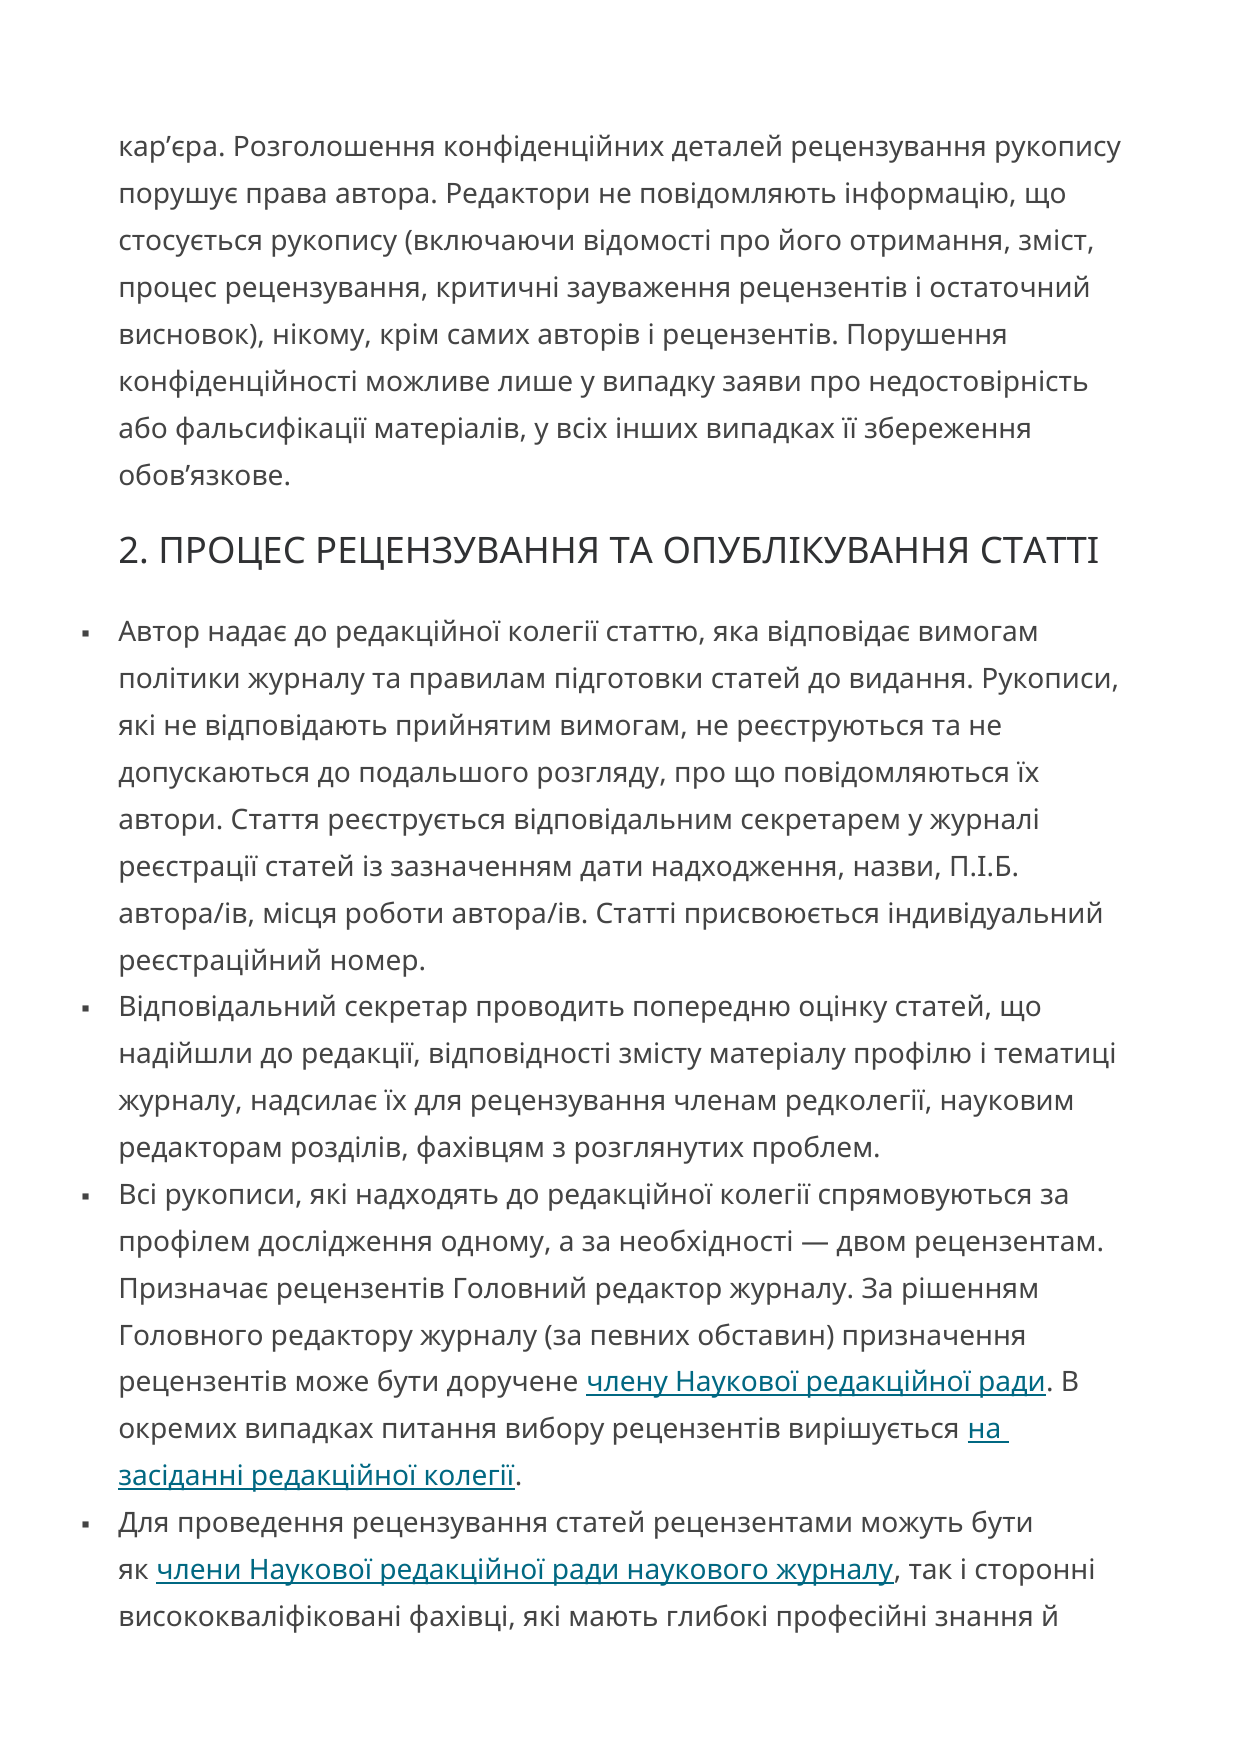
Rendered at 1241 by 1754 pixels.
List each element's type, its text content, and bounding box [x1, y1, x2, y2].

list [81, 1494, 1122, 1634]
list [81, 118, 1122, 493]
list Автор надає до редакційної колегії статтю, яка відповідає вимогам політики журналу та правилам підготовки статей до видання. Рукописи, які не відповідають прийнятим вимогам, не реєструються та не допускаються до подальшого розгляду, про що повідомляються їх автори. Стаття реєструється відповідальним секретарем у журналі реєстрації статей із зазначенням дати надходження, назви, П.І.Б. автора/ів, місця роботи автора/ів. Статті присвоюється індивідуальний реєстраційний номер. [81, 603, 1122, 978]
text 2. ПРОЦЕС РЕЦЕНЗУВАННЯ ТА ОПУБЛІКУВАННЯ СТАТТІ [118, 524, 1122, 574]
list Відповідальний секретар проводить попередню оцінку статей, що надійшли до редакції, відповідності змісту матеріалу профілю і тематиці журналу, надсилає їх для рецензування членам редколегії, науковим редакторам розділів, фахівцям з розглянутих проблем. [81, 978, 1122, 1166]
list Всі рукописи, які надходять до редакційної колегії спрямовуються за профілем дослідження одному, а за необхідності — двом рецензентам. Призначає рецензентів Головний редактор журналу. За рішенням Головного редактору журналу (за певних обставин) призначення рецензентів може бути доручене члену Наукової редакційної ради. В окремих випадках питання вибору рецензентів вирішується на засіданні редакційної колегії. [81, 1166, 1122, 1494]
